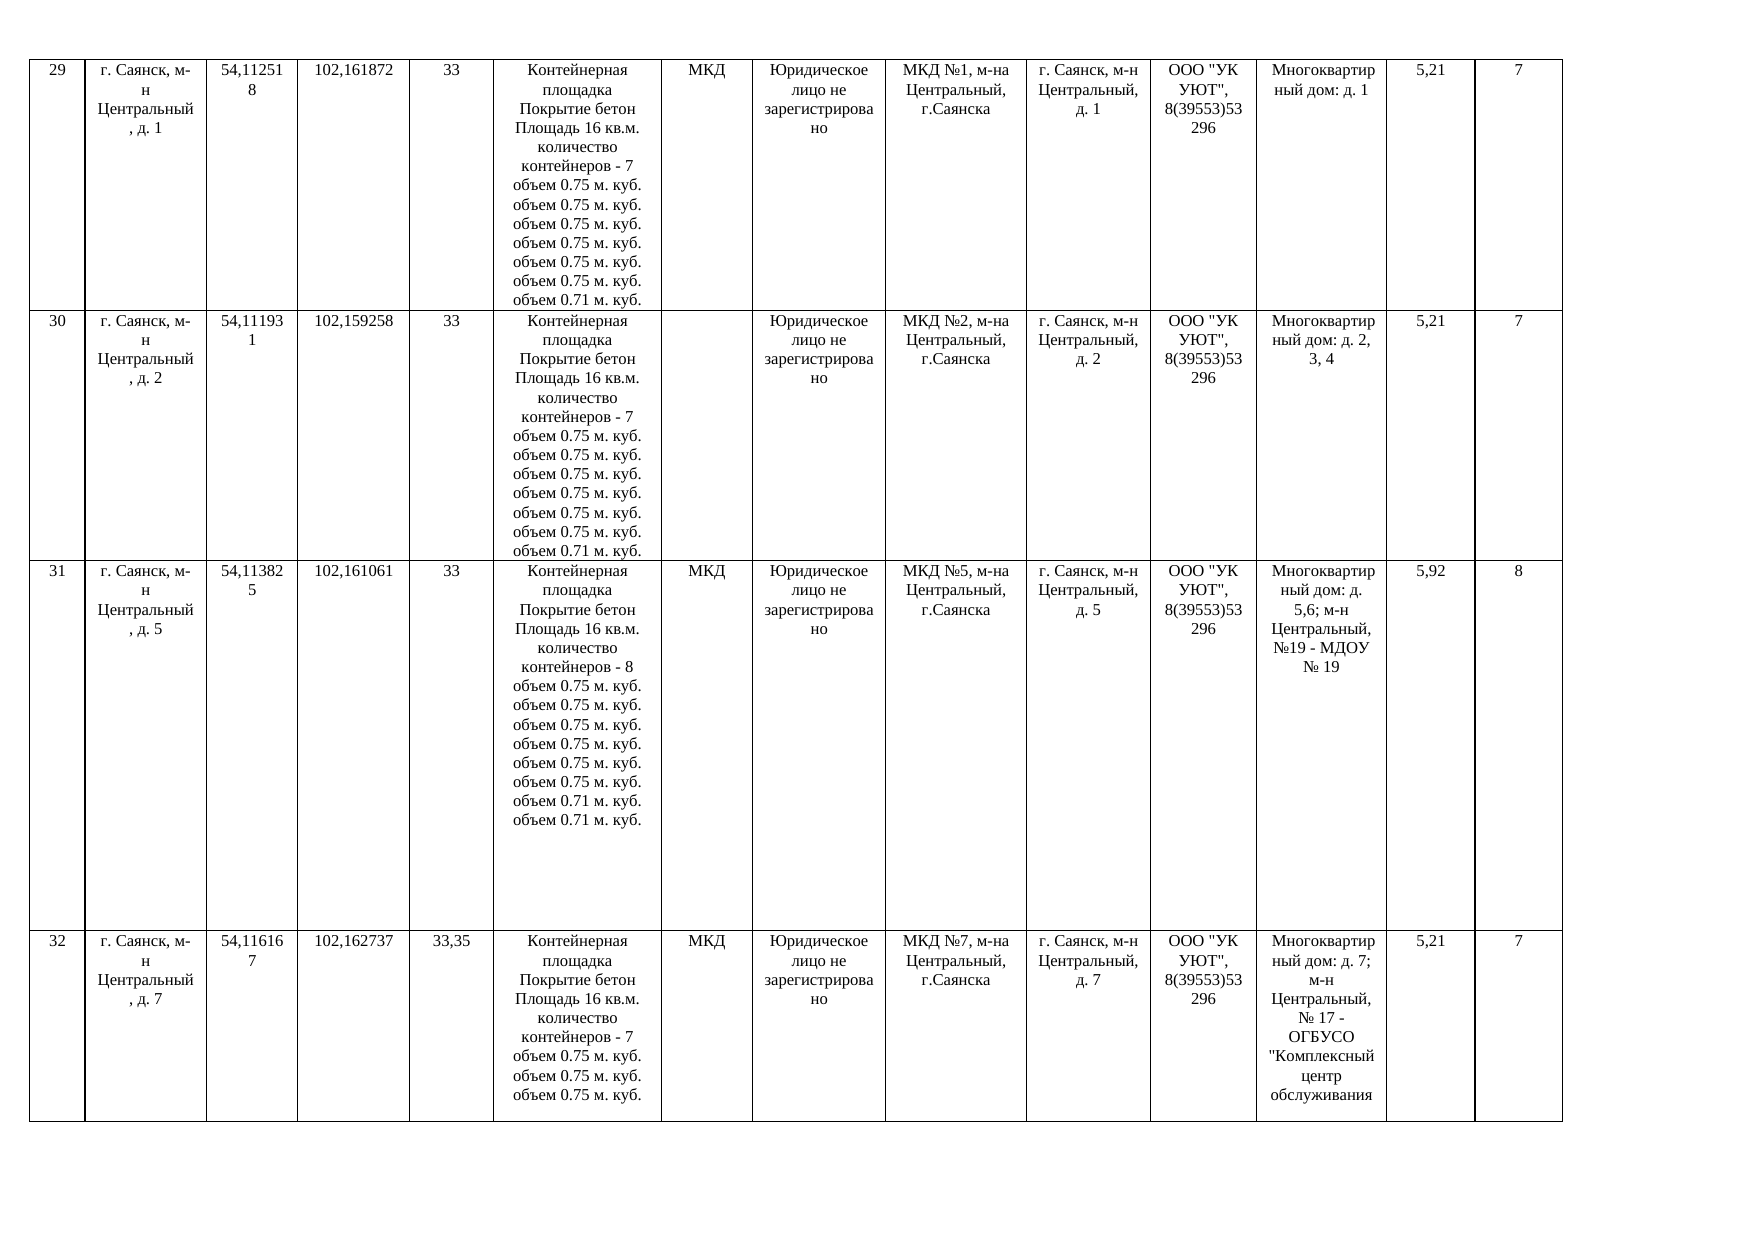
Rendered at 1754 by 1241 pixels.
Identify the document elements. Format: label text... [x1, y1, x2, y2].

table_cell 32 [30, 931, 84, 1121]
table_cell 54,112518 [207, 60, 297, 310]
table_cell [1257, 931, 1386, 1121]
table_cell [86, 60, 206, 310]
table_cell 102,161872 [298, 60, 409, 310]
table_cell Многоквартирный дом: д. 5,6; м-н Центральный, №19 - МДОУ № 19 [1257, 561, 1386, 930]
table_cell 33 [410, 60, 493, 310]
table_cell 102,161061 [298, 561, 409, 930]
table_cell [86, 931, 206, 1121]
table_cell 33,35 [410, 931, 493, 1121]
table_cell 5,21 [1387, 311, 1474, 560]
table_cell г. Саянск, м-н Центральный, д. 2 [1027, 311, 1150, 560]
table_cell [1027, 60, 1150, 310]
table_cell г. Саянск, м-н Центральный, д. 2 [86, 311, 206, 560]
table_cell 33 [410, 561, 493, 930]
table_cell Многоквартирный дом: д. 2, 3, 4 [1257, 311, 1386, 560]
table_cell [753, 60, 885, 310]
table_cell [662, 311, 752, 560]
table_cell ООО "УК УЮТ", 8(39553)53296 [1151, 311, 1256, 560]
table_cell 54,116167 [207, 931, 297, 1121]
table_cell МКД [662, 60, 752, 310]
table_cell 8 [1476, 561, 1562, 930]
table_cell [1027, 931, 1150, 1121]
table_cell МКД [662, 931, 752, 1121]
table_cell 54,111931 [207, 311, 297, 560]
table_cell Юридическое лицо не зарегистрировано [753, 561, 885, 930]
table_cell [1151, 931, 1256, 1121]
table_cell 102,159258 [298, 311, 409, 560]
table_cell МКД №2, м-на Центральный, г.Саянска [886, 311, 1026, 560]
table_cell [1151, 60, 1256, 310]
table_cell г. Саянск, м-н Центральный, д. 5 [86, 561, 206, 930]
table_cell 7 [1476, 931, 1562, 1121]
table_cell 5,21 [1387, 931, 1474, 1121]
table_cell Контейнерная площадка Покрытие бетон Площадь 16 кв.м. количество контейнеров - 8 объем 0.75 м. куб. объем 0.75 м. куб. объем 0.75 м. куб. объем 0.75 м. куб. объем 0.75 м. куб. объем 0.75 м. куб. объем 0.71 м. куб. объем 0.71 м. куб. [494, 561, 661, 930]
table_cell 31 [30, 561, 84, 930]
table_cell 5,92 [1387, 561, 1474, 930]
table_cell 5,21 [1387, 60, 1474, 310]
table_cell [886, 931, 1026, 1121]
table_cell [886, 60, 1026, 310]
table_cell 33 [410, 311, 493, 560]
table_cell г. Саянск, м-н Центральный, д. 5 [1027, 561, 1150, 930]
table_cell 7 [1476, 60, 1562, 310]
table_cell 30 [30, 311, 84, 560]
table_cell 7 [1476, 311, 1562, 560]
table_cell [494, 931, 661, 1121]
table_cell МКД №5, м-на Центральный, г.Саянска [886, 561, 1026, 930]
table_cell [753, 931, 885, 1121]
table_cell Многоквартирный дом: д. 1 [1257, 60, 1386, 310]
table_cell 102,162737 [298, 931, 409, 1121]
table_cell 29 [30, 60, 84, 310]
table_cell 54,113825 [207, 561, 297, 930]
table_cell ООО "УК УЮТ", 8(39553)53296 [1151, 561, 1256, 930]
table_cell Юридическое лицо не зарегистрировано [753, 311, 885, 560]
table_cell МКД [662, 561, 752, 930]
